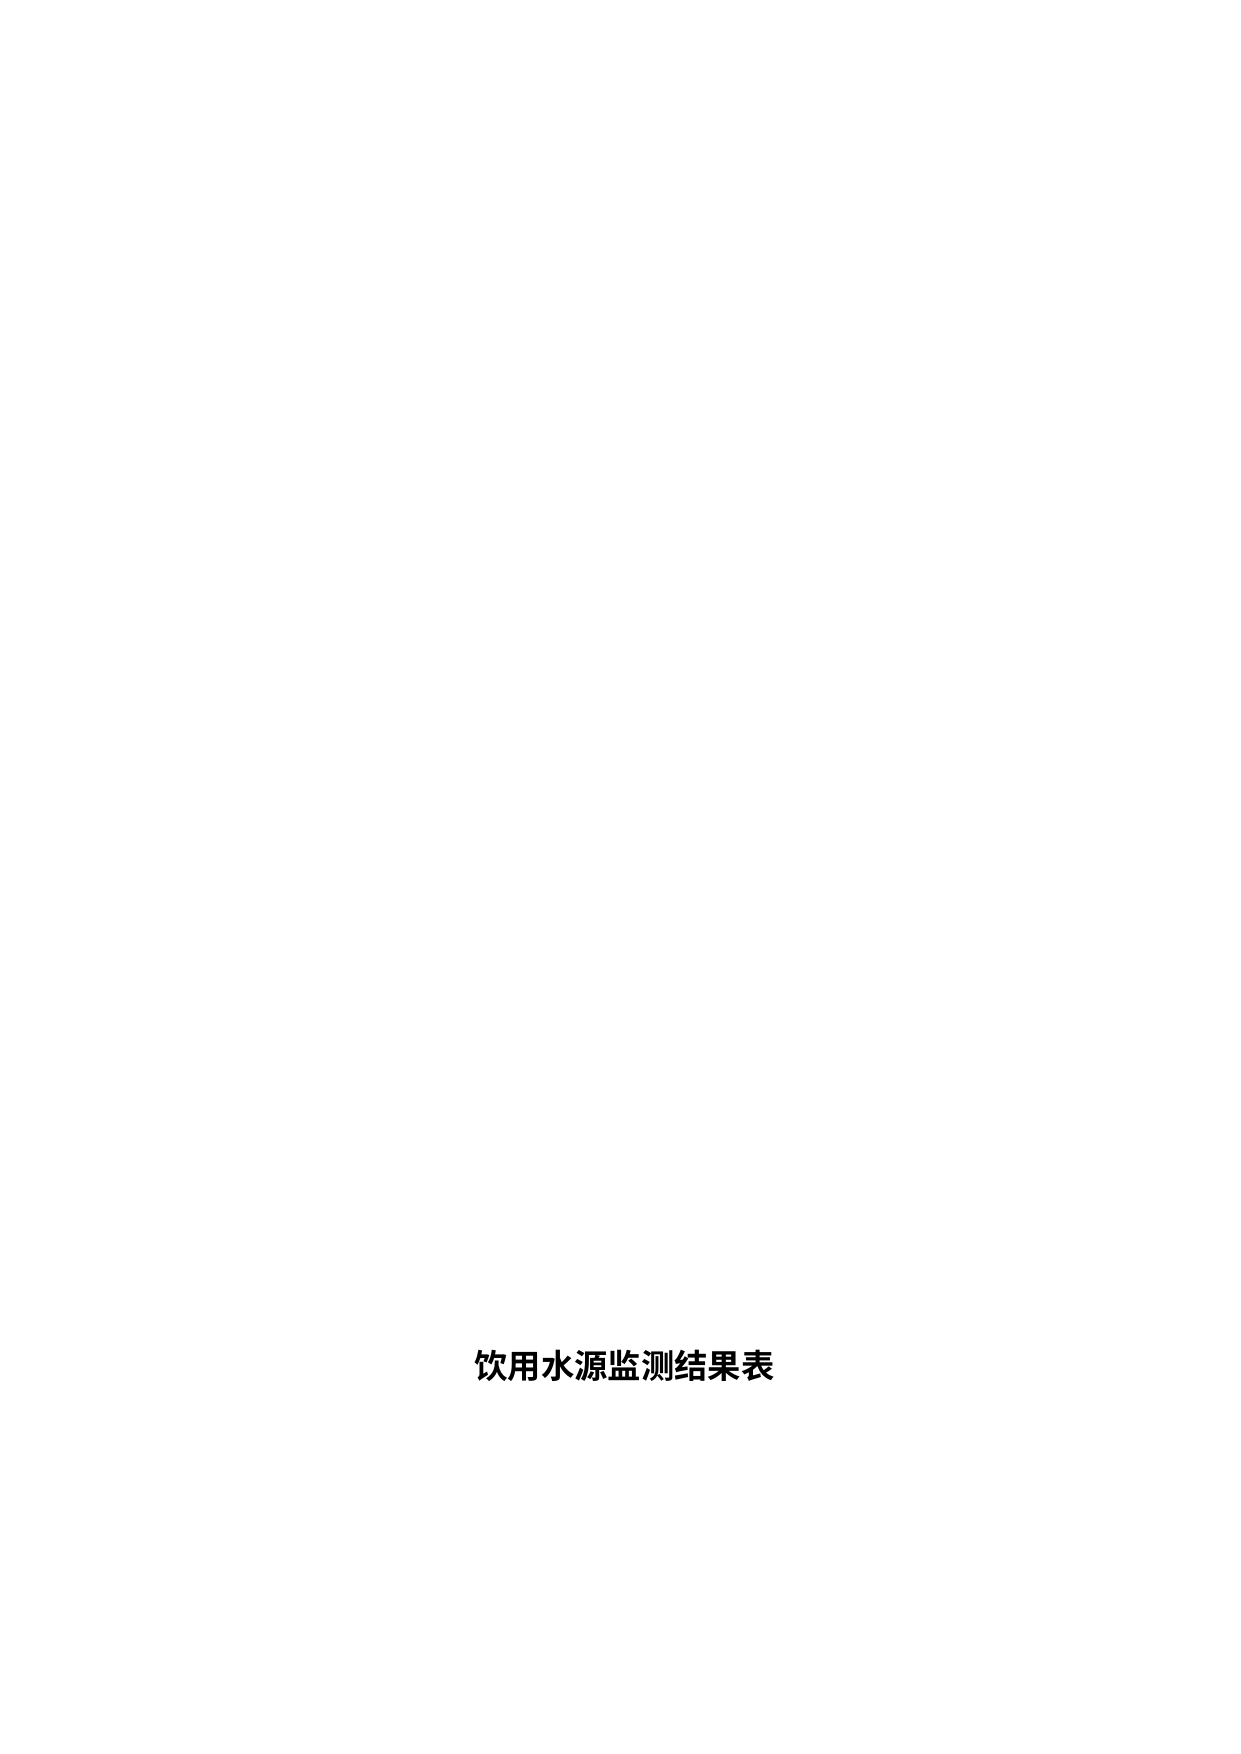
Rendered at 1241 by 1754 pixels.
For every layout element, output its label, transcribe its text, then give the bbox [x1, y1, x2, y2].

text 饮用水源监测结果表 [187, 1332, 1053, 1397]
